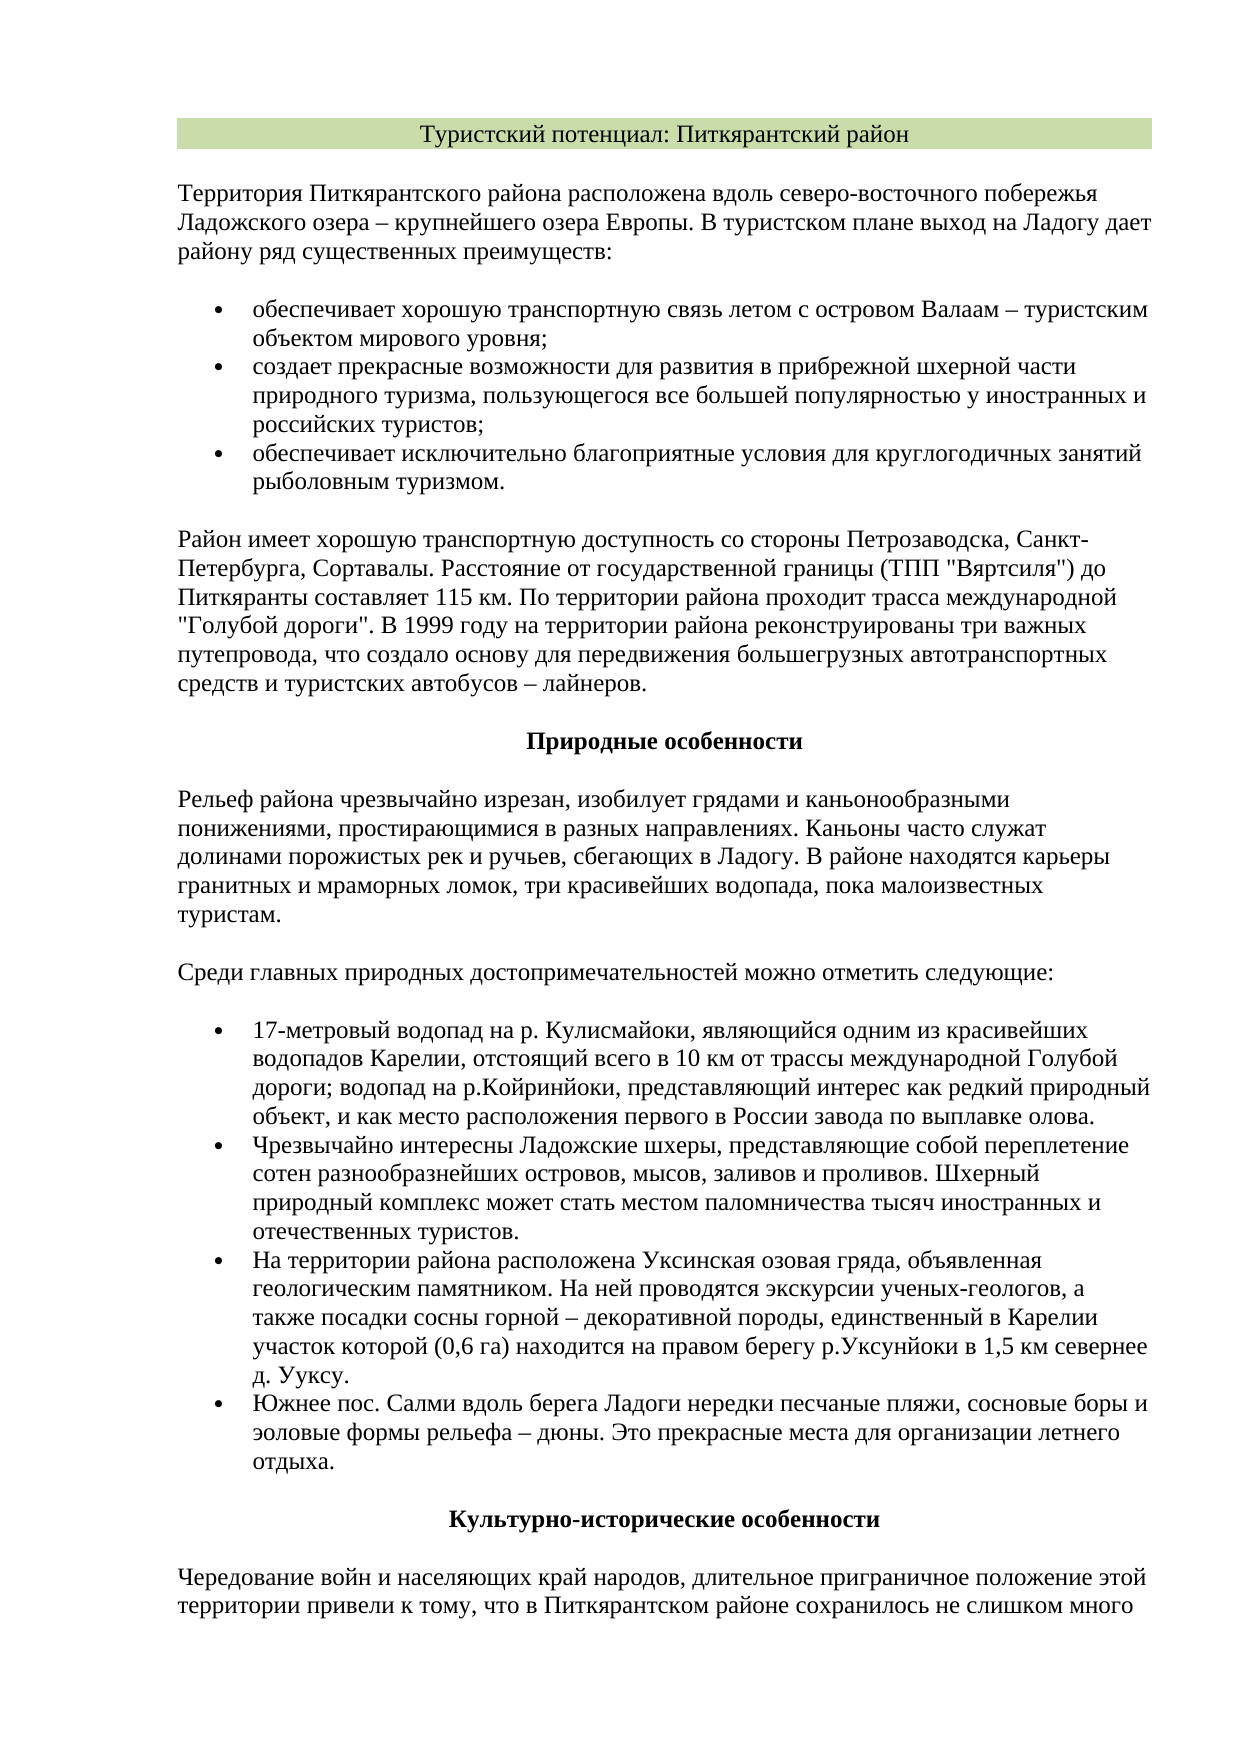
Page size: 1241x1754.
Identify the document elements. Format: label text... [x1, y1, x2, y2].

table_header Туристский потенциал: Питкярантский район [177, 118, 1152, 149]
list На территории района расположена Уксинская озовая гряда, объявленная геологическим памятником. На ней проводятся экскурсии ученых-геологов, а также посадки сосны горной – декоративной породы, единственный в Карелии участок которой (0,6 га) находится на правом берегу р.Уксунйоки в 1,5 км севернее д. Ууксу. [215, 1245, 1152, 1388]
list обеспечивает исключительно благоприятные условия для круглогодичных занятий рыболовным туризмом. [215, 438, 1152, 495]
text Территория Питкярантского района расположена вдоль северо-восточного побережья Ладожского озера – крупнейшего озера Европы. В туристском плане выход на Ладогу дает району ряд существенных преимуществ: [177, 178, 1152, 265]
text Рельеф района чрезвычайно изрезан, изобилует грядами и каньонообразными понижениями, простирающимися в разных направлениях. Каньоны часто служат долинами порожистых рек и ручьев, сбегающих в Ладогу. В районе находятся карьеры гранитных и мраморных ломок, три красивейших водопада, пока малоизвестных туристам. [177, 784, 1152, 928]
list 17-метровый водопад на р. Кулисмайоки, являющийся одним из красивейших водопадов Карелии, отстоящий всего в 10 км от трассы международной Голубой дороги; водопад на р.Койринйоки, представляющий интерес как редкий природный объект, и как место расположения первого в России завода по выплавке олова. [215, 1015, 1152, 1130]
list Южнее пос. Салми вдоль берега Ладоги нередки песчаные пляжи, сосновые боры и эоловые формы рельефа – дюны. Это прекрасные места для организации летнего отдыха. [215, 1388, 1152, 1475]
list обеспечивает хорошую транспортную связь летом с островом Валаам – туристским объектом мирового уровня; [215, 294, 1152, 351]
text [177, 1562, 1152, 1619]
text Природные особенности [177, 726, 1152, 755]
text Среди главных природных достопримечательностей можно отметить следующие: [177, 957, 1152, 986]
list создает прекрасные возможности для развития в прибрежной шхерной части природного туризма, пользующегося все большей популярностью у иностранных и российских туристов; [215, 351, 1152, 438]
text Культурно-исторические особенности [177, 1504, 1152, 1533]
list Чрезвычайно интересны Ладожские шхеры, представляющие собой переплетение сотен разнообразнейших островов, мысов, заливов и проливов. Шхерный природный комплекс может стать местом паломничества тысяч иностранных и отечественных туристов. [215, 1130, 1152, 1245]
text Район имеет хорошую транспортную доступность со стороны Петрозаводска, Санкт-Петербурга, Сортавалы. Расстояние от государственной границы (ТПП "Вяртсиля") до Питкяранты составляет 115 км. По территории района проходит трасса международной "Голубой дороги". В 1999 году на территории района реконструированы три важных путепровода, что создало основу для передвижения большегрузных автотранспортных средств и туристских автобусов – лайнеров. [177, 524, 1152, 697]
